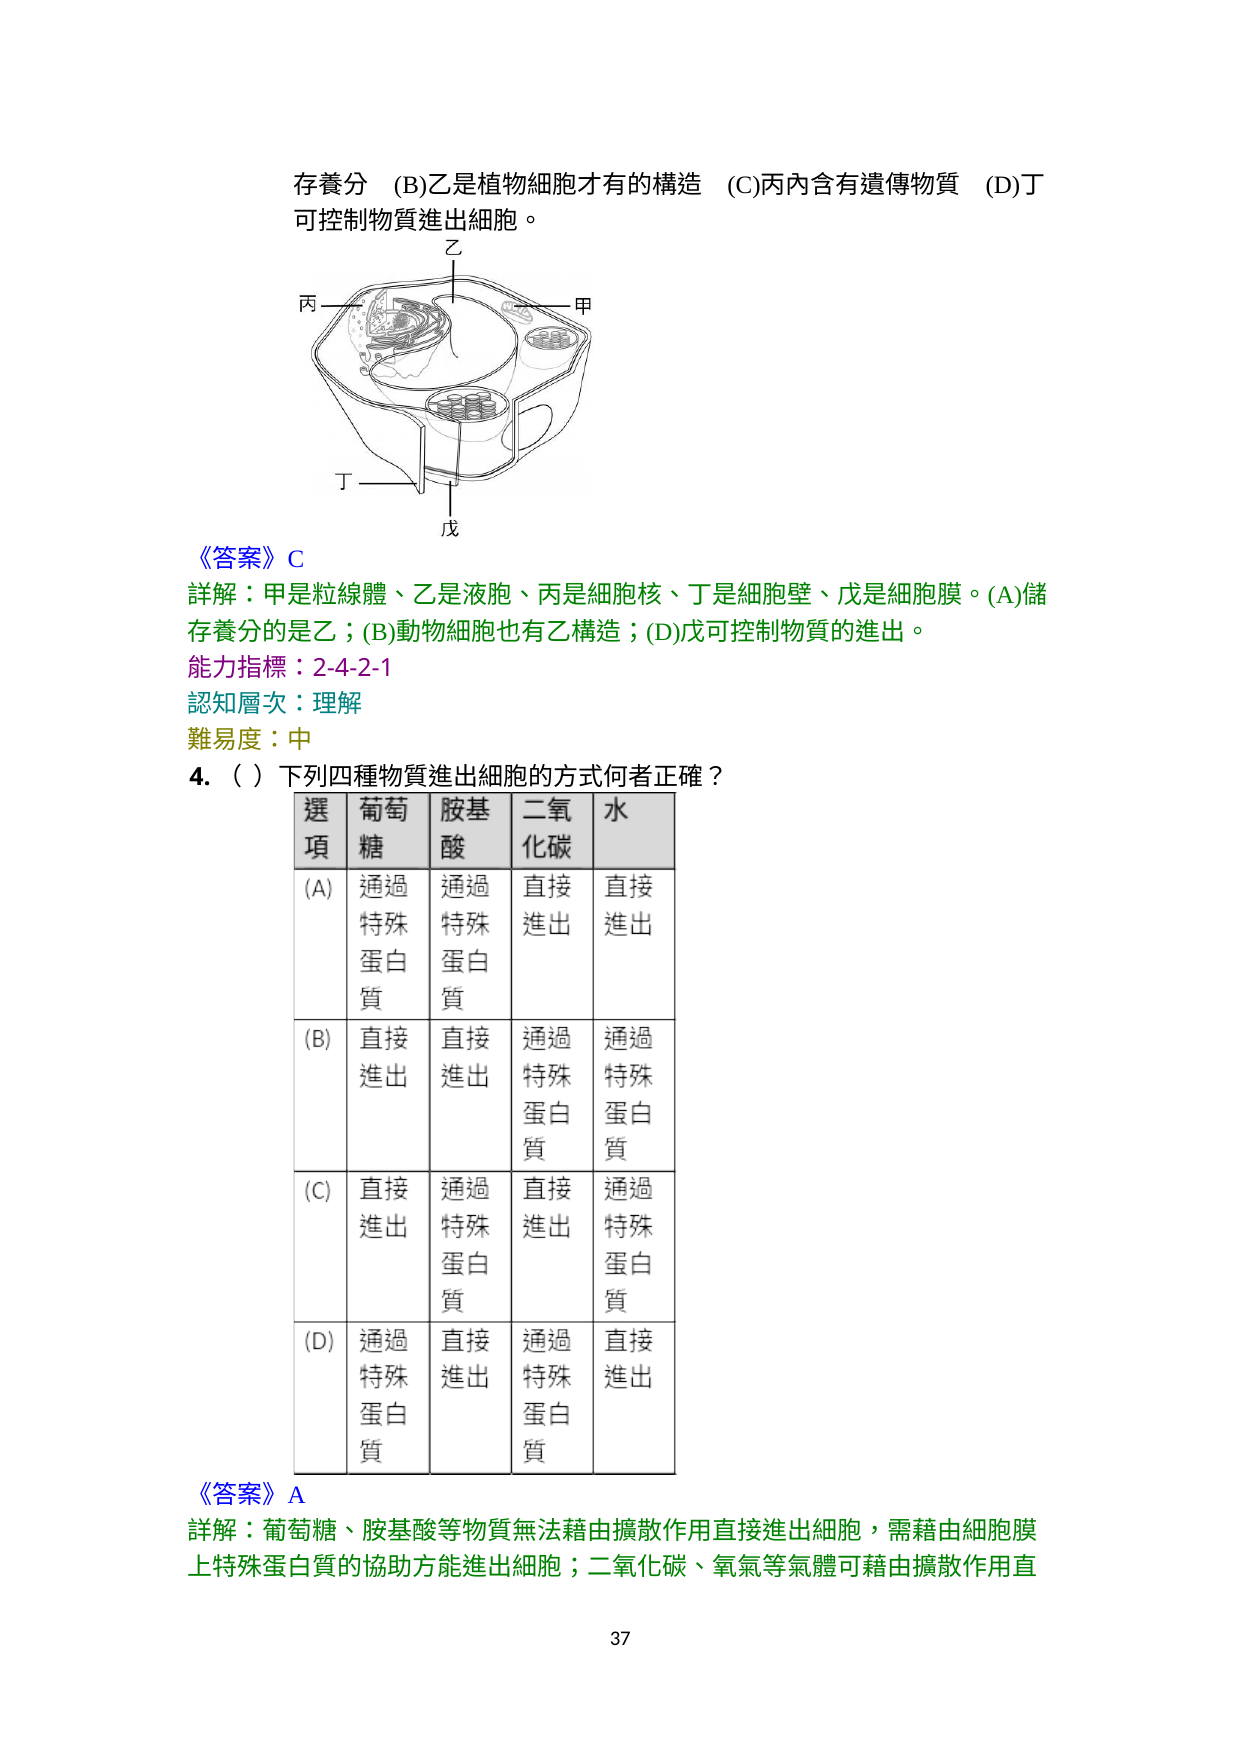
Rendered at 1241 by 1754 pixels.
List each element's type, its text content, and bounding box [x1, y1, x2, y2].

text 詳解：甲是粒線體、乙是液胞、丙是細胞核、丁是細胞壁、戊是細胞膜。(A)儲存養分的是乙；(B)動物細胞也有乙構造；(D)戊可控制物質的進出。 [187, 575, 1053, 647]
text 認知層次：理解 [187, 683, 1053, 720]
list （ ）下列四種物質進出細胞的方式何者正確？ [217, 756, 1053, 1474]
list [217, 164, 1053, 538]
text 能力指標：2-4-2-1 [187, 647, 1053, 683]
text 《答案》C [187, 538, 1053, 575]
text 《答案》A [187, 1474, 1053, 1511]
text 難易度：中 [187, 720, 1053, 756]
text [187, 1511, 1053, 1583]
